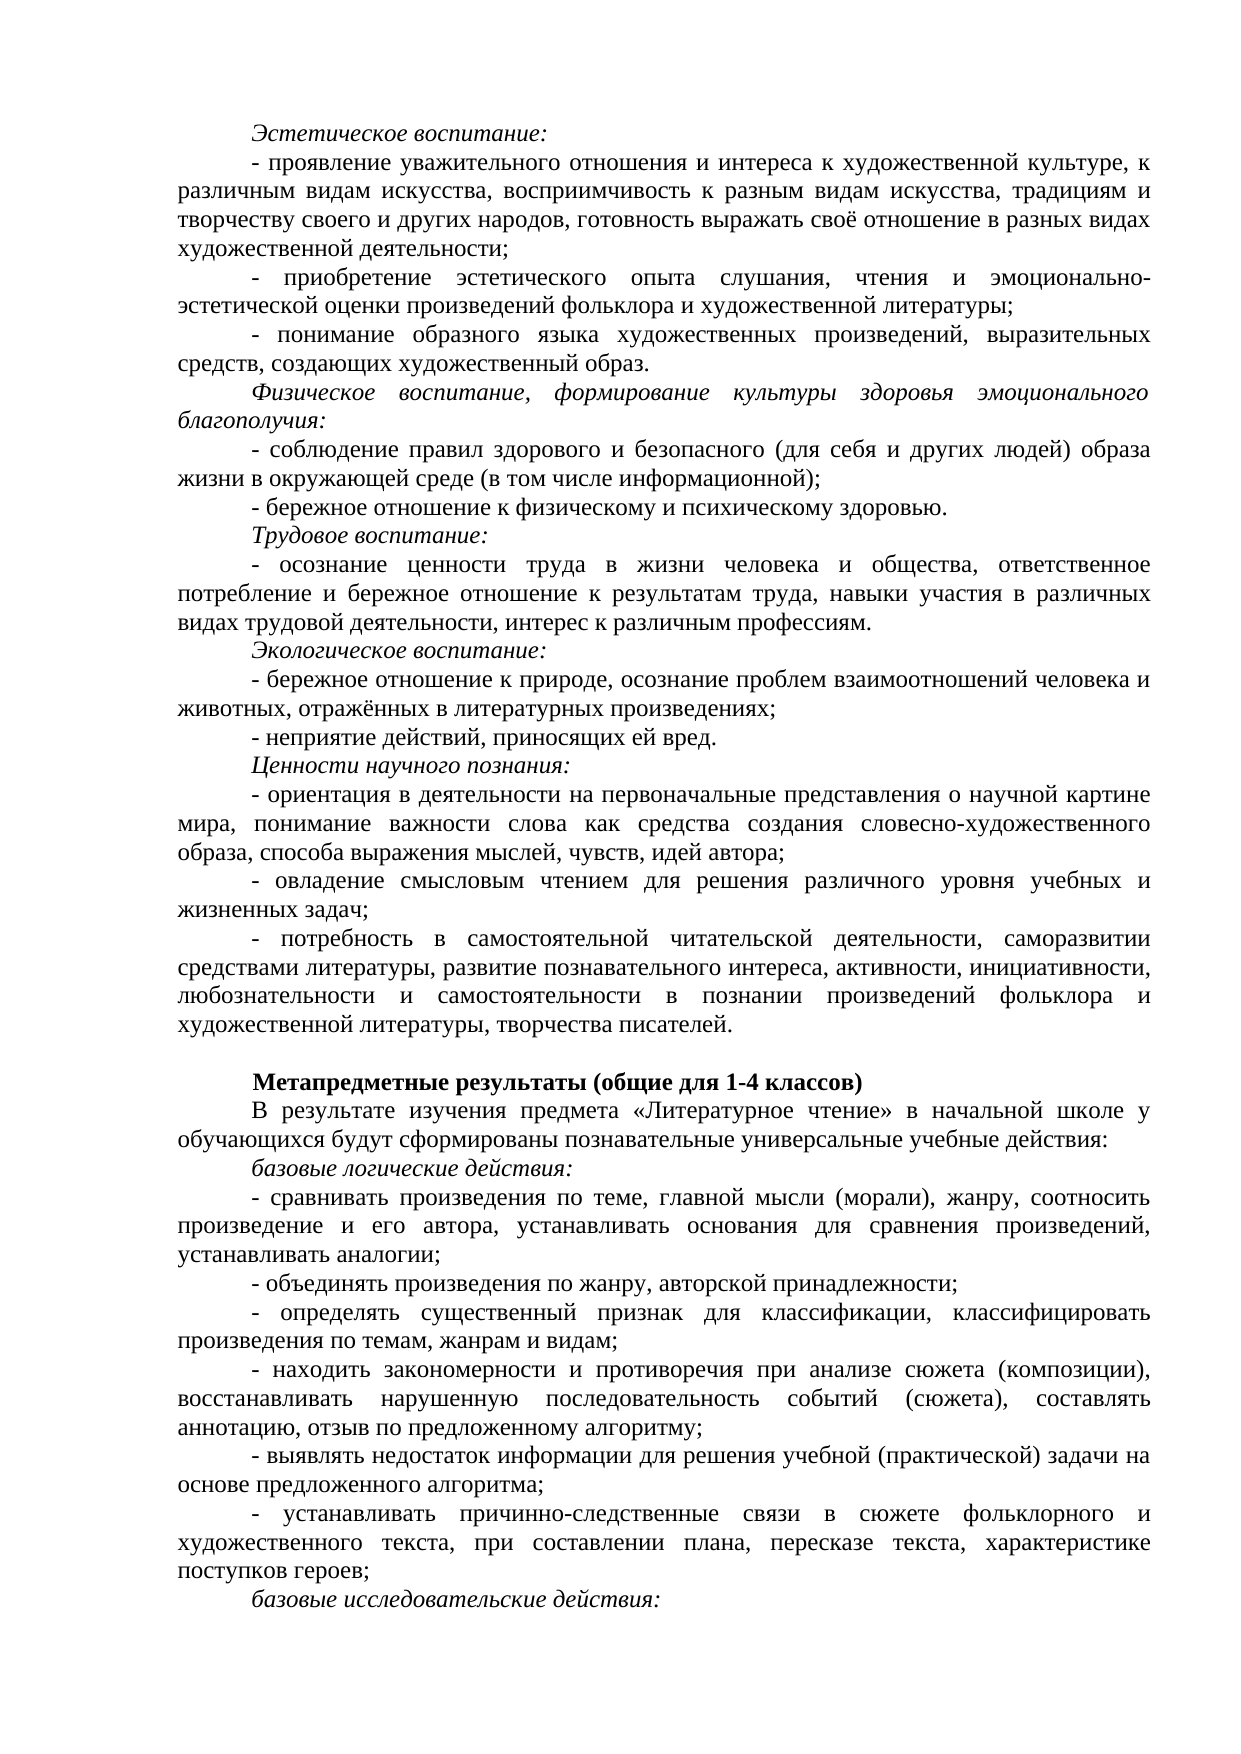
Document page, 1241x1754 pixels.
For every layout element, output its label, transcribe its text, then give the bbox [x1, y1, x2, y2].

list В результате изучения предмета «Литературное чтение» в начальной школе у обучающихся будут сформированы познавательные универсальные учебные действия: [177, 1096, 1152, 1153]
list - сравнивать произведения по теме, главной мысли (морали), жанру, соотносить произведение и его автора, устанавливать основания для сравнения произведений, устанавливать аналогии; [177, 1182, 1152, 1268]
list - выявлять недостаток информации для решения учебной (практической) задачи на основе предложенного алгоритма; [177, 1441, 1152, 1498]
list базовые логические действия: [177, 1153, 1152, 1182]
list базовые исследовательские действия: [177, 1584, 1152, 1613]
list Экологическое воспитание: [177, 636, 1152, 664]
list - приобретение эстетического опыта слушания, чтения и эмоционально-эстетической оценки произведений фольклора и художественной литературы; [177, 262, 1152, 319]
list - потребность в самостоятельной читательской деятельности, саморазвитии средствами литературы, развитие познавательного интереса, активности, инициативности, любознательности и самостоятельности в познании произведений фольклора и художественной литературы, творчества писателей. [177, 923, 1152, 1038]
list Метапредметные результаты (общие для 1-4 классов) [252, 1067, 1152, 1096]
list Трудовое воспитание: [177, 521, 1152, 549]
list - ориентация в деятельности на первоначальные представления о научной картине мира, понимание важности слова как средства создания словесно-художественного образа, способа выражения мыслей, чувств, идей автора; [177, 779, 1152, 866]
list - устанавливать причинно-следственные связи в сюжете фольклорного и художественного текста, при составлении плана, пересказе текста, характеристике поступков героев; [177, 1498, 1152, 1584]
list - проявление уважительного отношения и интереса к художественной культуре, к различным видам искусства, восприимчивость к разным видам искусства, традициям и творчеству своего и других народов, готовность выражать своё отношение в разных видах художественной деятельности; [177, 147, 1152, 262]
list - неприятие действий, приносящих ей вред. [177, 722, 1152, 751]
list - овладение смысловым чтением для решения различного уровня учебных и жизненных задач; [177, 866, 1152, 923]
list - находить закономерности и противоречия при анализе сюжета (композиции), восстанавливать нарушенную последовательность событий (сюжета), составлять аннотацию, отзыв по предложенному алгоритму; [177, 1354, 1152, 1441]
list - бережное отношение к физическому и психическому здоровью. [177, 492, 1152, 521]
list - понимание образного языка художественных произведений, выразительных средств, создающих художественный образ. [177, 319, 1152, 377]
list Физическое воспитание, формирование культуры здоровья эмоционального благополучия: [177, 377, 1152, 434]
list - бережное отношение к природе, осознание проблем взаимоотношений человека и животных, отражённых в литературных произведениях; [177, 664, 1152, 722]
list Ценности научного познания: [177, 751, 1152, 779]
list - соблюдение правил здорового и безопасного (для себя и других людей) образа жизни в окружающей среде (в том числе информационной); [177, 434, 1152, 492]
list - определять существенный признак для классификации, классифицировать произведения по темам, жанрам и видам; [177, 1297, 1152, 1354]
list - осознание ценности труда в жизни человека и общества, ответственное потребление и бережное отношение к результатам труда, навыки участия в различных видах трудовой деятельности, интерес к различным профессиям. [177, 549, 1152, 636]
list - объединять произведения по жанру, авторской принадлежности; [177, 1268, 1152, 1297]
list Эстетическое воспитание: [177, 118, 1152, 147]
